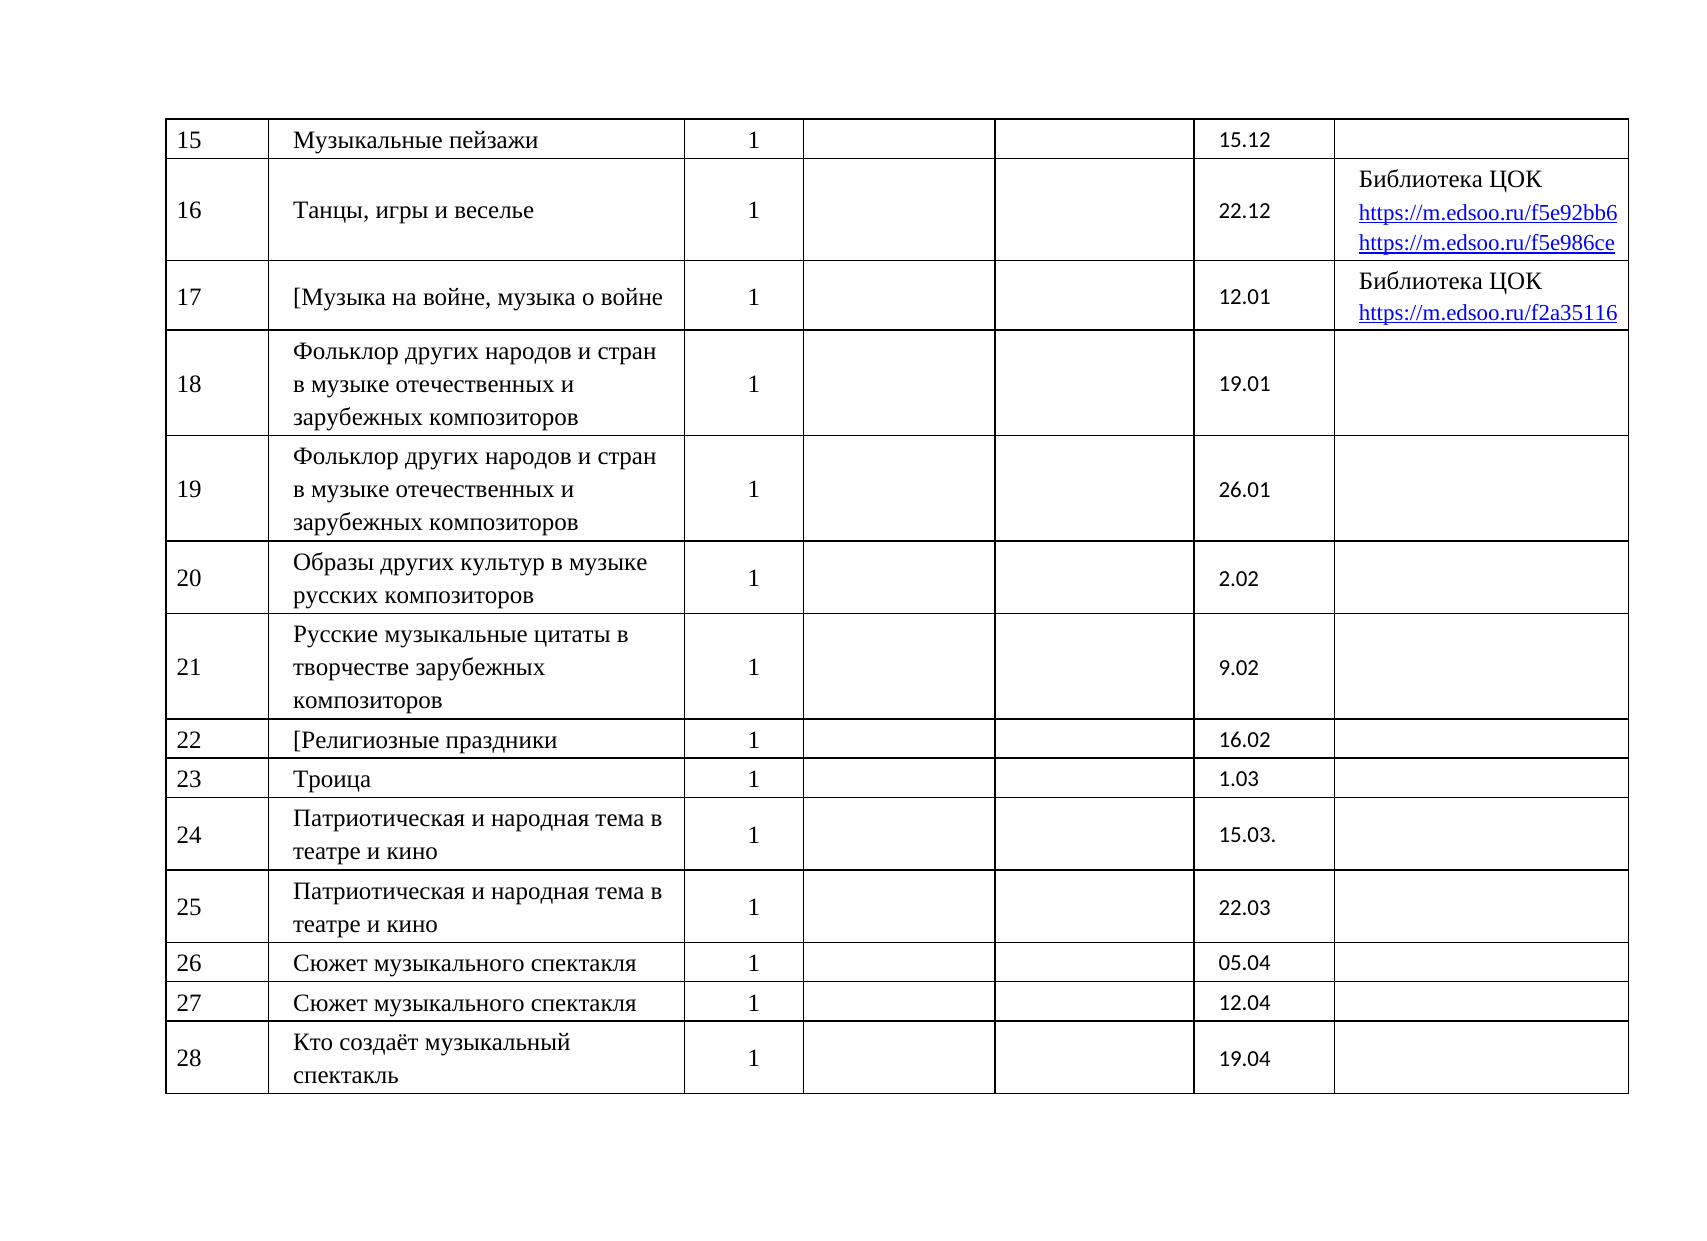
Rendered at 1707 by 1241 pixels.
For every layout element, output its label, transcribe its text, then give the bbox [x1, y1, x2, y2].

table_cell 1 [685, 720, 803, 757]
table_cell [996, 943, 1193, 981]
table_cell Патриотическая и народная тема в театре и кино [269, 871, 684, 941]
table_cell [996, 159, 1193, 260]
table_cell 27 [167, 982, 268, 1020]
table_cell [996, 542, 1193, 612]
table_cell [996, 1022, 1193, 1093]
table_cell [1335, 871, 1628, 941]
table_cell [804, 798, 994, 869]
table_cell 1 [685, 798, 803, 869]
table_cell 1 [685, 871, 803, 941]
table_cell Библиотека ЦОК https://m.edsoo.ru/f2a35116 [1335, 261, 1628, 329]
table_cell Танцы, игры и веселье [269, 159, 684, 260]
table_cell 1 [685, 159, 803, 260]
table_cell 1 [685, 982, 803, 1020]
table_cell 2.02 [1195, 542, 1334, 612]
table_cell [1335, 759, 1628, 797]
table_cell 19.01 [1195, 331, 1334, 435]
table_cell 15.03. [1195, 798, 1334, 869]
table_cell 23 [167, 759, 268, 797]
table_cell 1 [685, 261, 803, 329]
table_cell Библиотека ЦОК https://m.edsoo.ru/f5e92bb6 https://m.edsoo.ru/f5e986ce [1335, 159, 1628, 260]
table_cell [1335, 720, 1628, 757]
table_cell [804, 720, 994, 757]
table_cell [804, 261, 994, 329]
table_cell Троица [269, 759, 684, 797]
table_cell 12.01 [1195, 261, 1334, 329]
table_cell 19.04 [1195, 1022, 1334, 1093]
table_cell 26 [167, 943, 268, 981]
table_cell 17 [167, 261, 268, 329]
table_cell 1 [685, 542, 803, 612]
table_cell [1335, 436, 1628, 540]
table_cell 26.01 [1195, 436, 1334, 540]
table_cell 22.12 [1195, 159, 1334, 260]
table_cell 21 [167, 614, 268, 718]
table_cell [1335, 943, 1628, 981]
table_cell 1 [685, 614, 803, 718]
table_cell [804, 159, 994, 260]
table_cell 22.03 [1195, 871, 1334, 941]
table_cell 1 [685, 1022, 803, 1093]
table_cell [996, 261, 1193, 329]
table_cell [1335, 120, 1628, 157]
table_cell [804, 331, 994, 435]
table_cell 1 [685, 943, 803, 981]
table_cell 19 [167, 436, 268, 540]
table_cell [804, 614, 994, 718]
table_cell 25 [167, 871, 268, 941]
table_cell 9.02 [1195, 614, 1334, 718]
table_cell 24 [167, 798, 268, 869]
table_cell 1 [685, 331, 803, 435]
table_cell Патриотическая и народная тема в театре и кино [269, 798, 684, 869]
table_cell 15.12 [1195, 120, 1334, 157]
table_cell [804, 943, 994, 981]
table_cell [Музыка на войне, музыка о войне [269, 261, 684, 329]
table_cell [996, 871, 1193, 941]
table_cell 1 [685, 759, 803, 797]
table_cell 05.04 [1195, 943, 1334, 981]
table_cell Образы других культур в музыке русских композиторов [269, 542, 684, 612]
table_cell 12.04 [1195, 982, 1334, 1020]
table_cell Кто создаёт музыкальный спектакль [269, 1022, 684, 1093]
table_cell [1335, 982, 1628, 1020]
table_cell [1335, 614, 1628, 718]
table_cell [996, 120, 1193, 157]
table_cell 20 [167, 542, 268, 612]
table_cell [996, 759, 1193, 797]
table_cell 22 [167, 720, 268, 757]
table_cell 1 [685, 436, 803, 540]
table_cell [804, 759, 994, 797]
table_cell Фольклор других народов и стран в музыке отечественных и зарубежных композиторов [269, 436, 684, 540]
table_cell [1335, 798, 1628, 869]
table_cell [804, 542, 994, 612]
table_cell 15 [167, 120, 268, 157]
table_cell Музыкальные пейзажи [269, 120, 684, 157]
table_cell [996, 720, 1193, 757]
table_cell [996, 331, 1193, 435]
table_cell 1.03 [1195, 759, 1334, 797]
table_cell [996, 798, 1193, 869]
table_cell [804, 871, 994, 941]
table_cell [996, 614, 1193, 718]
table_cell Сюжет музыкального спектакля [269, 982, 684, 1020]
table_cell [804, 436, 994, 540]
table_cell 18 [167, 331, 268, 435]
table_cell 16 [167, 159, 268, 260]
table_cell [1335, 331, 1628, 435]
table_cell 28 [167, 1022, 268, 1093]
table_cell Русские музыкальные цитаты в творчестве зарубежных композиторов [269, 614, 684, 718]
table_cell [804, 120, 994, 157]
table_cell [996, 982, 1193, 1020]
table_cell [804, 982, 994, 1020]
table_cell 16.02 [1195, 720, 1334, 757]
table_cell [804, 1022, 994, 1093]
table_cell [1335, 1022, 1628, 1093]
table_cell [Религиозные праздники [269, 720, 684, 757]
table_cell Фольклор других народов и стран в музыке отечественных и зарубежных композиторов [269, 331, 684, 435]
table_cell 1 [685, 120, 803, 157]
table_cell [996, 436, 1193, 540]
table_cell [1335, 542, 1628, 612]
table_cell Сюжет музыкального спектакля [269, 943, 684, 981]
